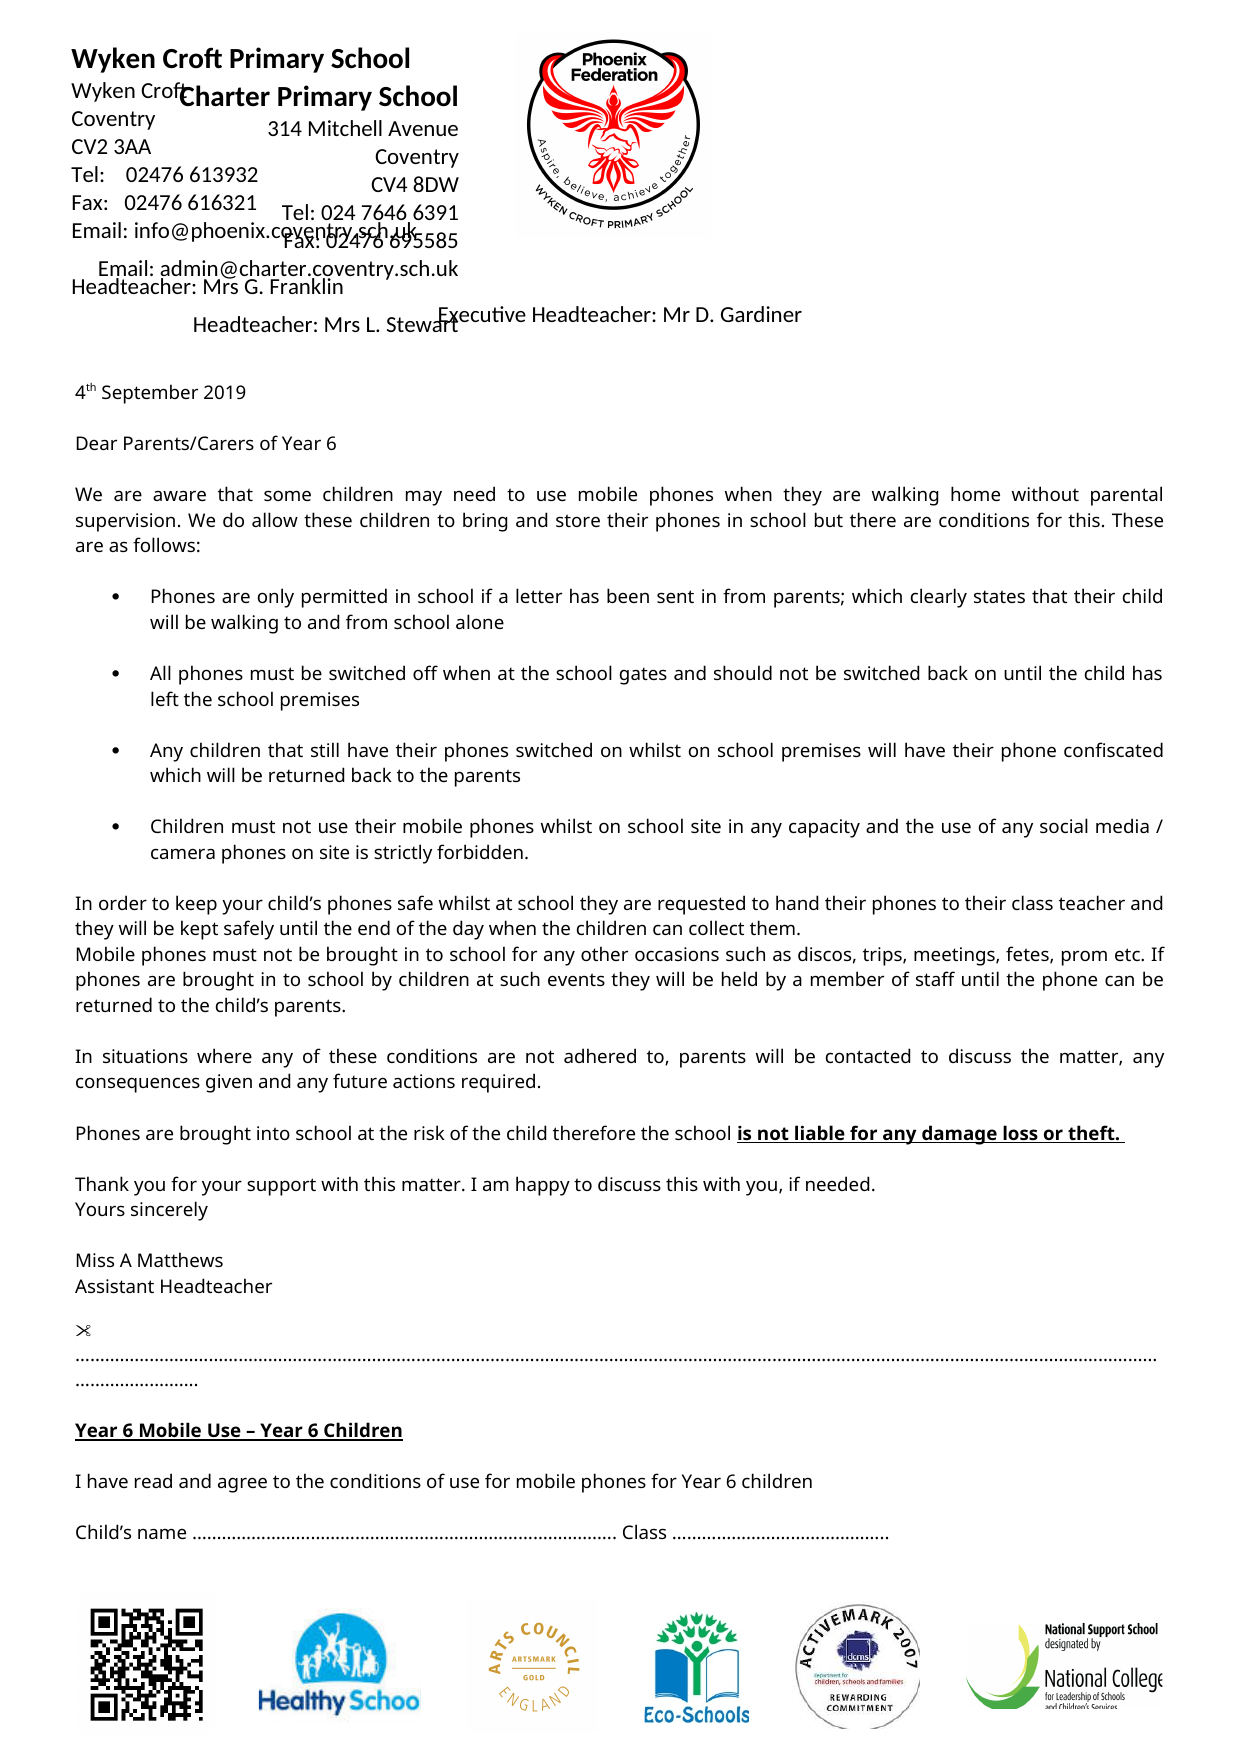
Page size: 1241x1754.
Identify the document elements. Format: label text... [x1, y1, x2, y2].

list Any children that still have their phones switched on whilst on school premises will have their phone confiscated which will be returned back to the parents [112, 737, 1165, 788]
text In situations where any of these conditions are not adhered to, parents will be contacted to discuss the matter, any consequences given and any future actions required. [75, 1043, 1165, 1094]
picture [965, 1623, 1163, 1708]
text Thank you for your support with this matter. I am happy to discuss this with you, if needed. [75, 1171, 1165, 1196]
text Assistant Headteacher [75, 1273, 1165, 1298]
text We are aware that some children may need to use mobile phones when they are walking home without parental supervision. We do allow these children to bring and store their phones in school but there are conditions for this. These are as follows: [75, 482, 1165, 558]
text Phones are brought into school at the risk of the child therefore the school is not liable for any damage loss or theft. [75, 1120, 1165, 1145]
text Year 6 Mobile Use – Year 6 Children [75, 1418, 1165, 1443]
text I have read and agree to the conditions of use for mobile phones for Year 6 children [75, 1469, 1165, 1494]
list Phones are only permitted in school if a letter has been sent in from parents; which clearly states that their child will be walking to and from school alone [112, 584, 1165, 635]
text Dear Parents/Carers of Year 6 [75, 431, 1165, 456]
picture [642, 1611, 749, 1721]
text Miss A Matthews [75, 1247, 1165, 1273]
picture [75, 1593, 216, 1734]
text ………………………………………………………………………………………………………………………………………………………………………………………………………………………. [75, 1324, 1165, 1392]
list Children must not use their mobile phones whilst on school site in any capacity and the use of any social media / camera phones on site is strictly forbidden. [112, 813, 1165, 864]
text Child’s name ………………………………………………………………………….. Class …………………………………….. [75, 1520, 1165, 1545]
text Mobile phones must not be brought in to school for any other occasions such as discos, trips, meetings, fetes, prom etc. If phones are brought in to school by children at such events they will be held by a member of staff until the phone can be returned to the child’s parents. [75, 941, 1165, 1018]
text Yours sincerely [75, 1196, 1165, 1222]
picture [515, 33, 712, 238]
picture [466, 1600, 598, 1733]
picture [258, 1608, 421, 1724]
text In order to keep your child’s phones safe whilst at school they are requested to hand their phones to their class teacher and they will be kept safely until the end of the day when the children can collect them. [75, 890, 1165, 941]
text 4th September 2019 [75, 380, 1165, 405]
picture [792, 1601, 920, 1729]
list All phones must be switched off when at the school gates and should not be switched back on until the child has left the school premises [112, 660, 1165, 711]
